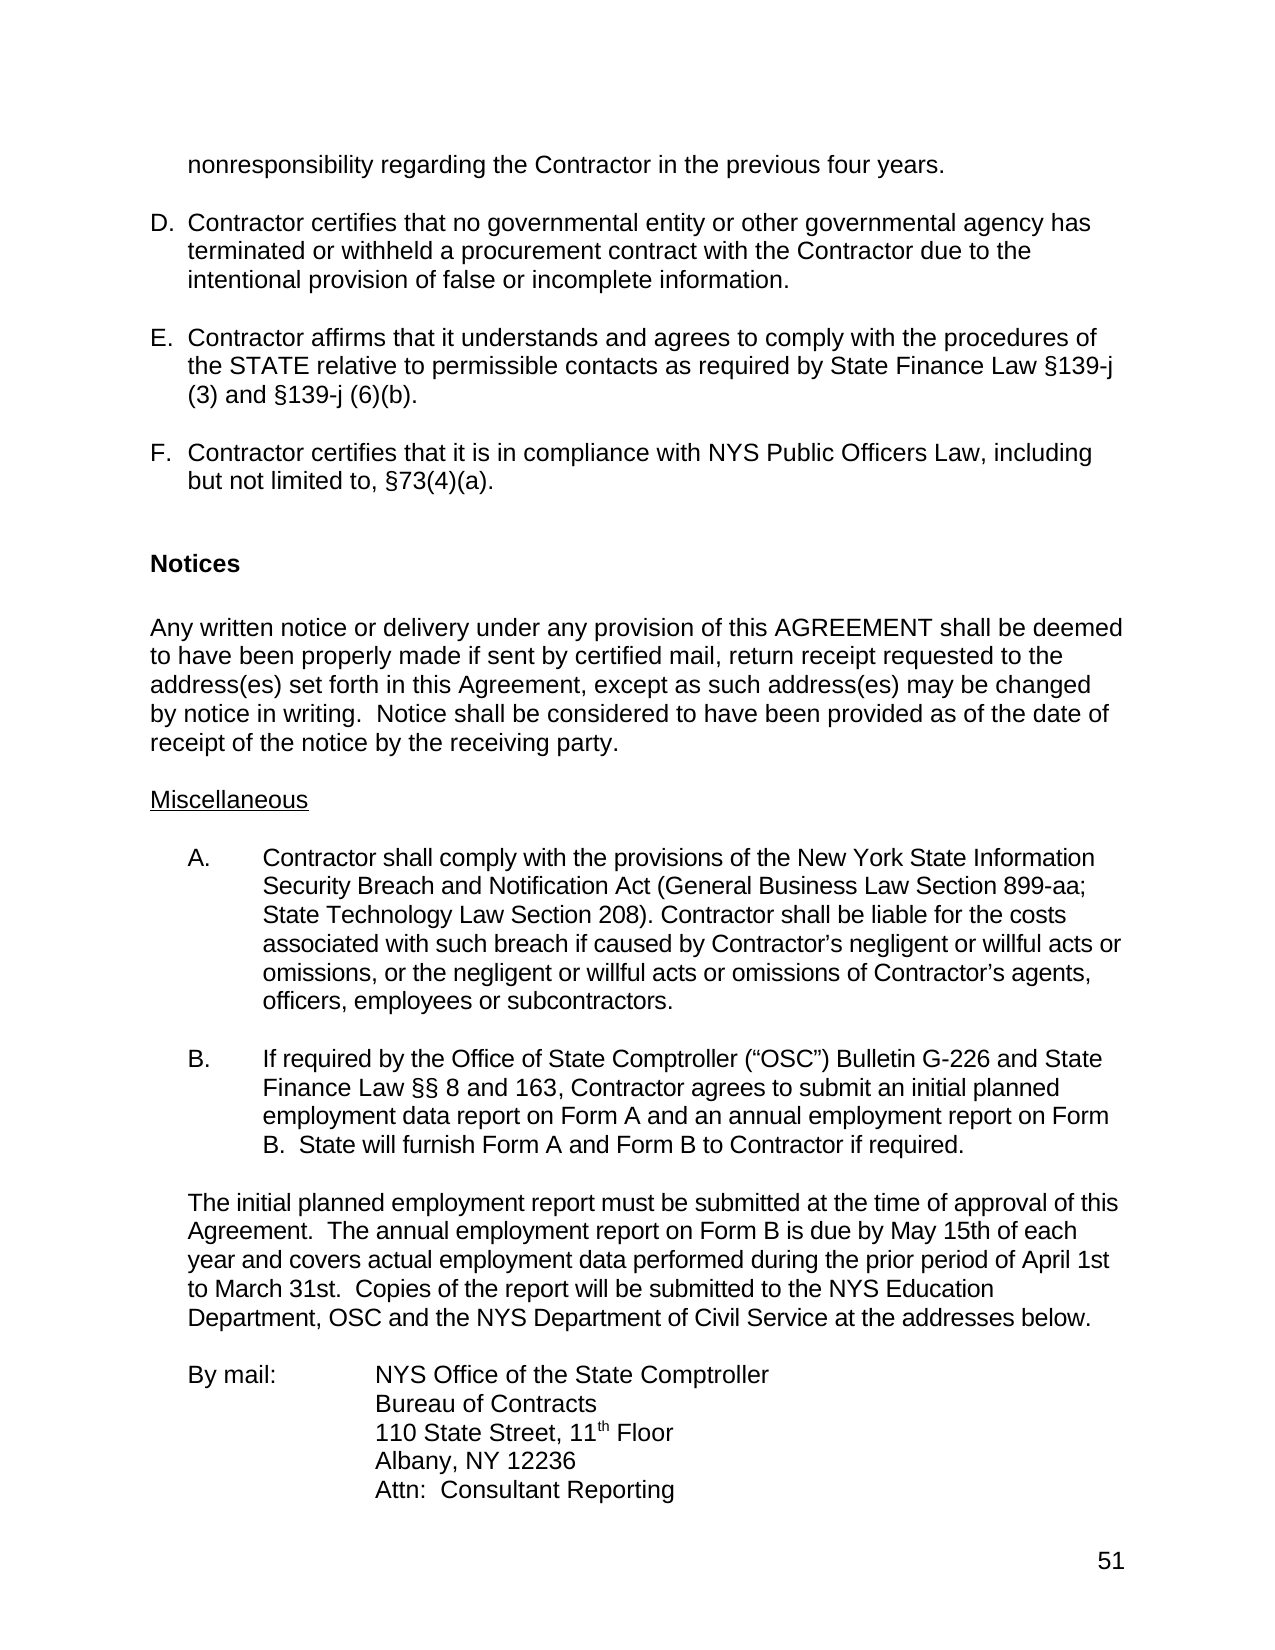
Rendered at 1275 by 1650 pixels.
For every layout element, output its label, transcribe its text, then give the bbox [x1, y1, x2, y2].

text Notices [150, 549, 1125, 577]
list Contractor shall comply with the provisions of the New York State Information Security Breach and Notification Act (General Business Law Section 899-aa; State Technology Law Section 208). Contractor shall be liable for the costs associated with such breach if caused by Contractor’s negligent or willful acts or omissions, or the negligent or willful acts or omissions of Contractor’s agents, officers, employees or subcontractors. [187, 842, 1125, 1015]
list Contractor certifies that it is in compliance with NYS Public Officers Law, including but not limited to, §73(4)(a). [150, 437, 1125, 495]
text Miscellaneous [150, 785, 1125, 814]
text Any written notice or delivery under any provision of this AGREEMENT shall be deemed to have been properly made if sent by certified mail, return receipt requested to the address(es) set forth in this Agreement, except as such address(es) may be changed by notice in writing. Notice shall be considered to have been provided as of the date of receipt of the notice by the receiving party. [150, 612, 1125, 756]
text The initial planned employment report must be submitted at the time of approval of this Agreement. The annual employment report on Form B is due by May 15th of each year and covers actual employment data performed during the prior period of April 1st to March 31st. Copies of the report will be submitted to the NYS Education Department, OSC and the NYS Department of Civil Service at the addresses below. [187, 1187, 1125, 1331]
list Contractor certifies that no governmental entity or other governmental agency has terminated or withheld a procurement contract with the Contractor due to the intentional provision of false or incomplete information. [150, 207, 1125, 294]
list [150, 150, 1125, 179]
text Albany, NY 12236 [187, 1446, 1125, 1475]
text Attn: Consultant Reporting [187, 1475, 1125, 1504]
text Bureau of Contracts [187, 1389, 1125, 1417]
list Contractor affirms that it understands and agrees to comply with the procedures of the STATE relative to permissible contacts as required by State Finance Law §139-j (3) and §139-j (6)(b). [150, 322, 1125, 409]
text By mail: NYS Office of the State Comptroller [187, 1360, 1125, 1389]
list If required by the Office of State Comptroller (“OSC”) Bulletin G-226 and State Finance Law §§ 8 and 163, Contractor agrees to submit an initial planned employment data report on Form A and an annual employment report on Form B. State will furnish Form A and Form B to Contractor if required. [187, 1044, 1125, 1159]
text 110 State Street, 11th Floor [187, 1417, 1125, 1446]
